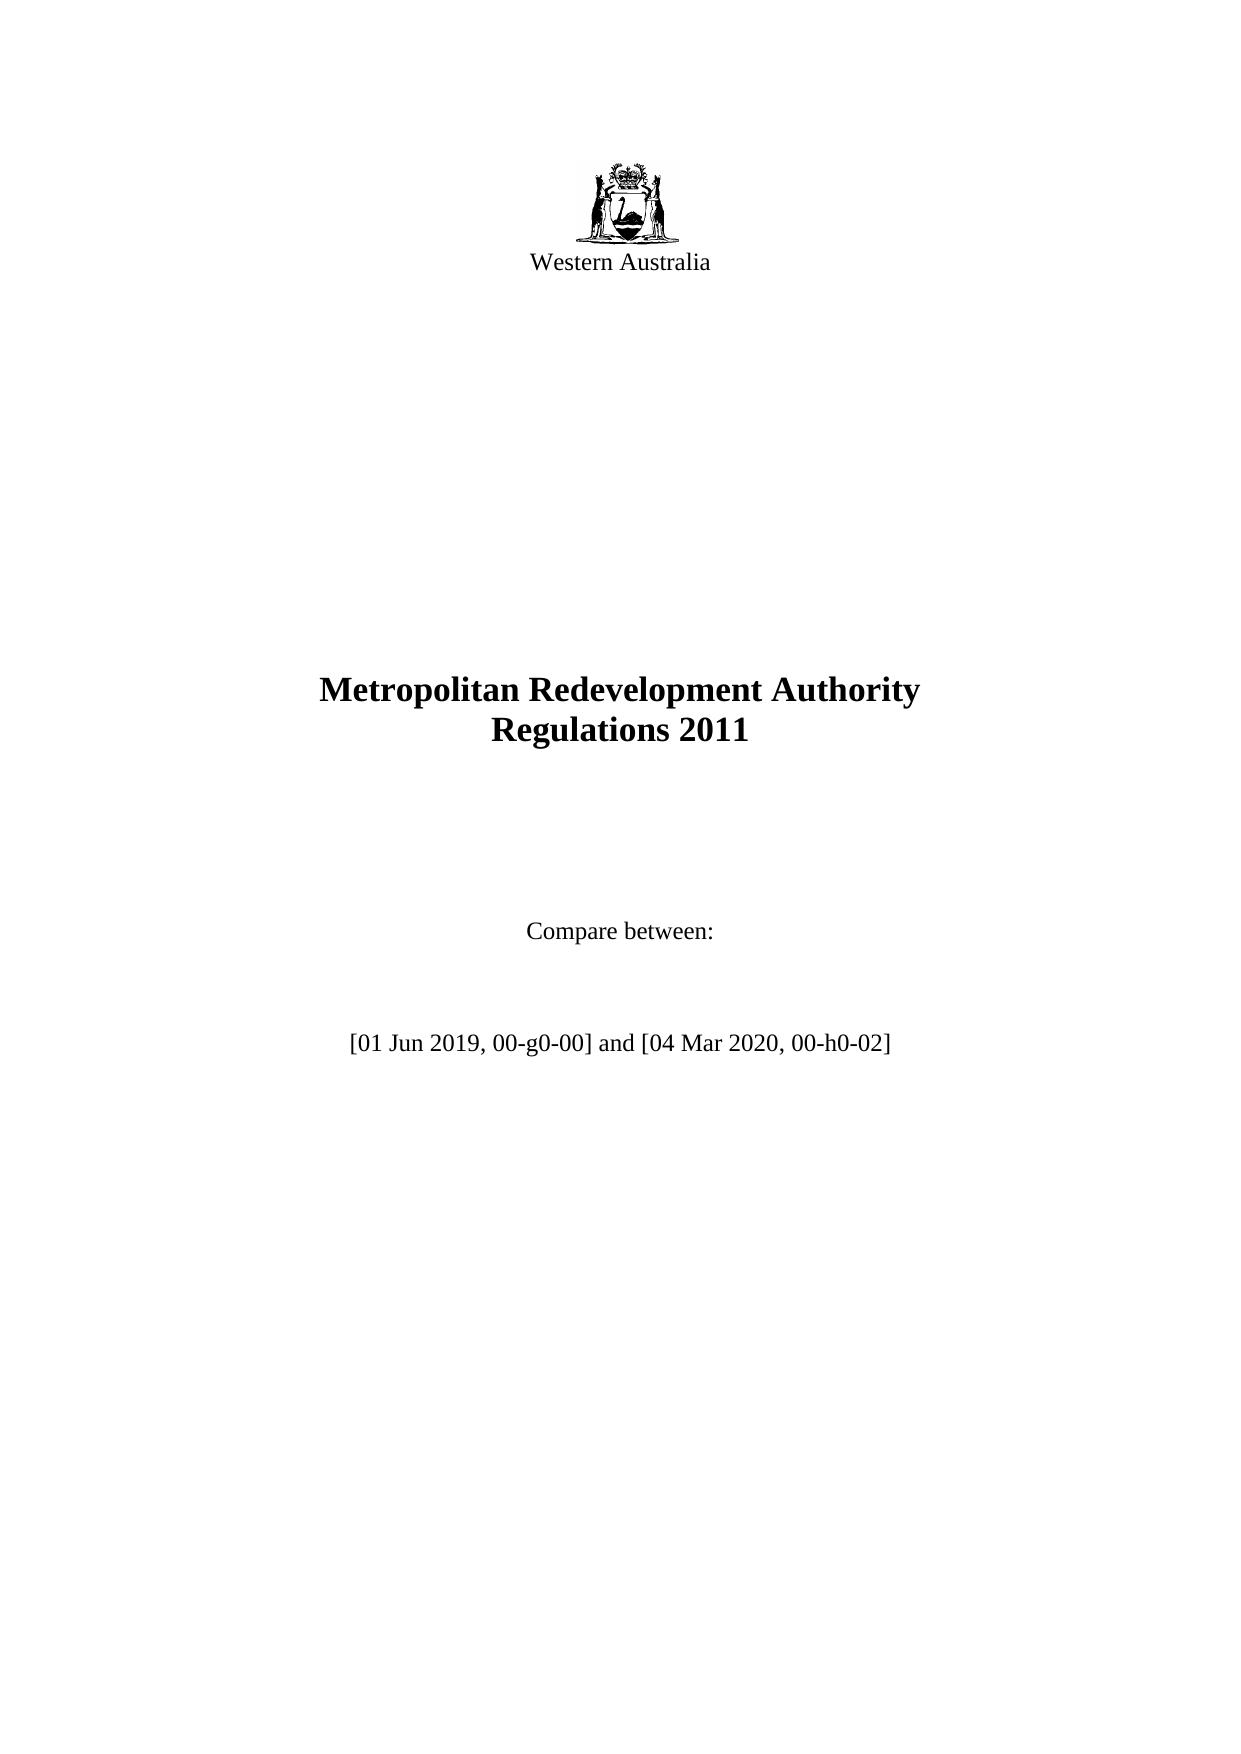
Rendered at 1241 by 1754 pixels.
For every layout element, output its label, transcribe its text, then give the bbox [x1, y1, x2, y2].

text Compare between: [251, 916, 990, 945]
text Metropolitan Redevelopment Authority Regulations 2011 [251, 668, 990, 749]
picture [575, 162, 679, 246]
text [01 Jun 2019, 00-g0-00] and [04 Mar 2020, 00-h0-02] [251, 1028, 990, 1057]
text Western Australia [251, 247, 990, 276]
